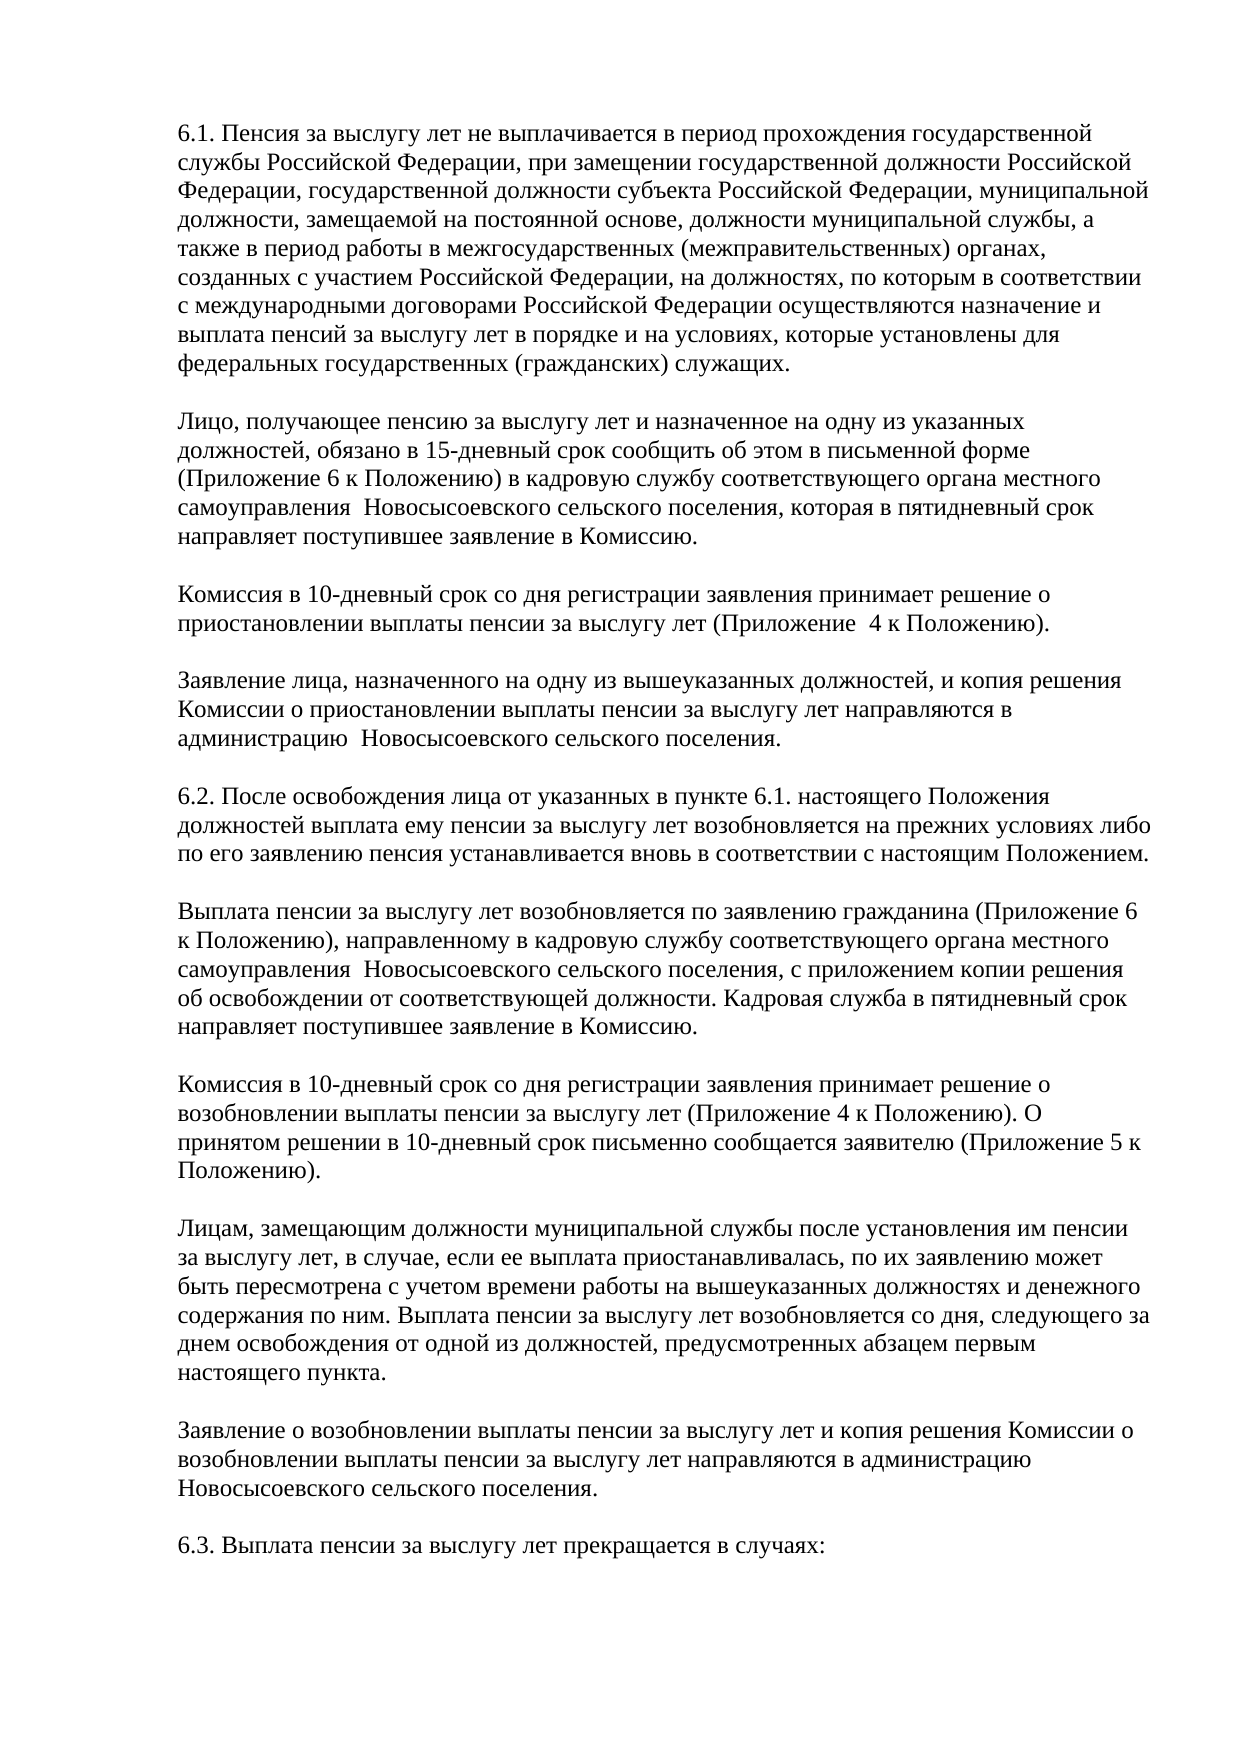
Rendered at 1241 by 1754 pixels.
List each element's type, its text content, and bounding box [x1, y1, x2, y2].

text Комиссия в 10-дневный срок со дня регистрации заявления принимает решение о приостановлении выплаты пенсии за выслугу лет (Приложение 4 к Положению). [177, 579, 1152, 636]
text Лицо, получающее пенсию за выслугу лет и назначенное на одну из указанных должностей, обязано в 15-дневный срок сообщить об этом в письменной форме (Приложение 6 к Положению) в кадровую службу соответствующего органа местного самоуправления Новосысоевского сельского поселения, которая в пятидневный срок направляет поступившее заявление в Комиссию. [177, 406, 1152, 550]
text Комиссия в 10-дневный срок со дня регистрации заявления принимает решение о возобновлении выплаты пенсии за выслугу лет (Приложение 4 к Положению). О принятом решении в 10-дневный срок письменно сообщается заявителю (Приложение 5 к Положению). [177, 1069, 1152, 1184]
text 6.1. Пенсия за выслугу лет не выплачивается в период прохождения государственной службы Российской Федерации, при замещении государственной должности Российской Федерации, государственной должности субъекта Российской Федерации, муниципальной должности, замещаемой на постоянной основе, должности муниципальной службы, а также в период работы в межгосударственных (межправительственных) органах, созданных с участием Российской Федерации, на должностях, по которым в соответствии с международными договорами Российской Федерации осуществляются назначение и выплата пенсий за выслугу лет в порядке и на условиях, которые установлены для федеральных государственных (гражданских) служащих. [177, 118, 1152, 377]
text Выплата пенсии за выслугу лет возобновляется по заявлению гражданина (Приложение 6 к Положению), направленному в кадровую службу соответствующего органа местного самоуправления Новосысоевского сельского поселения, с приложением копии решения об освобождении от соответствующей должности. Кадровая служба в пятидневный срок направляет поступившее заявление в Комиссию. [177, 896, 1152, 1040]
text 6.2. После освобождения лица от указанных в пункте 6.1. настоящего Положения должностей выплата ему пенсии за выслугу лет возобновляется на прежних условиях либо по его заявлению пенсия устанавливается вновь в соответствии с настоящим Положением. [177, 781, 1152, 867]
text 6.3. Выплата пенсии за выслугу лет прекращается в случаях: [177, 1531, 1152, 1559]
text Лицам, замещающим должности муниципальной службы после установления им пенсии за выслугу лет, в случае, если ее выплата приостанавливалась, по их заявлению может быть пересмотрена с учетом времени работы на вышеуказанных должностях и денежного содержания по ним. Выплата пенсии за выслугу лет возобновляется со дня, следующего за днем освобождения от одной из должностей, предусмотренных абзацем первым настоящего пункта. [177, 1213, 1152, 1386]
text Заявление лица, назначенного на одну из вышеуказанных должностей, и копия решения Комиссии о приостановлении выплаты пенсии за выслугу лет направляются в администрацию Новосысоевского сельского поселения. [177, 666, 1152, 752]
text Заявление о возобновлении выплаты пенсии за выслугу лет и копия решения Комиссии о возобновлении выплаты пенсии за выслугу лет направляются в администрацию Новосысоевского сельского поселения. [177, 1415, 1152, 1501]
